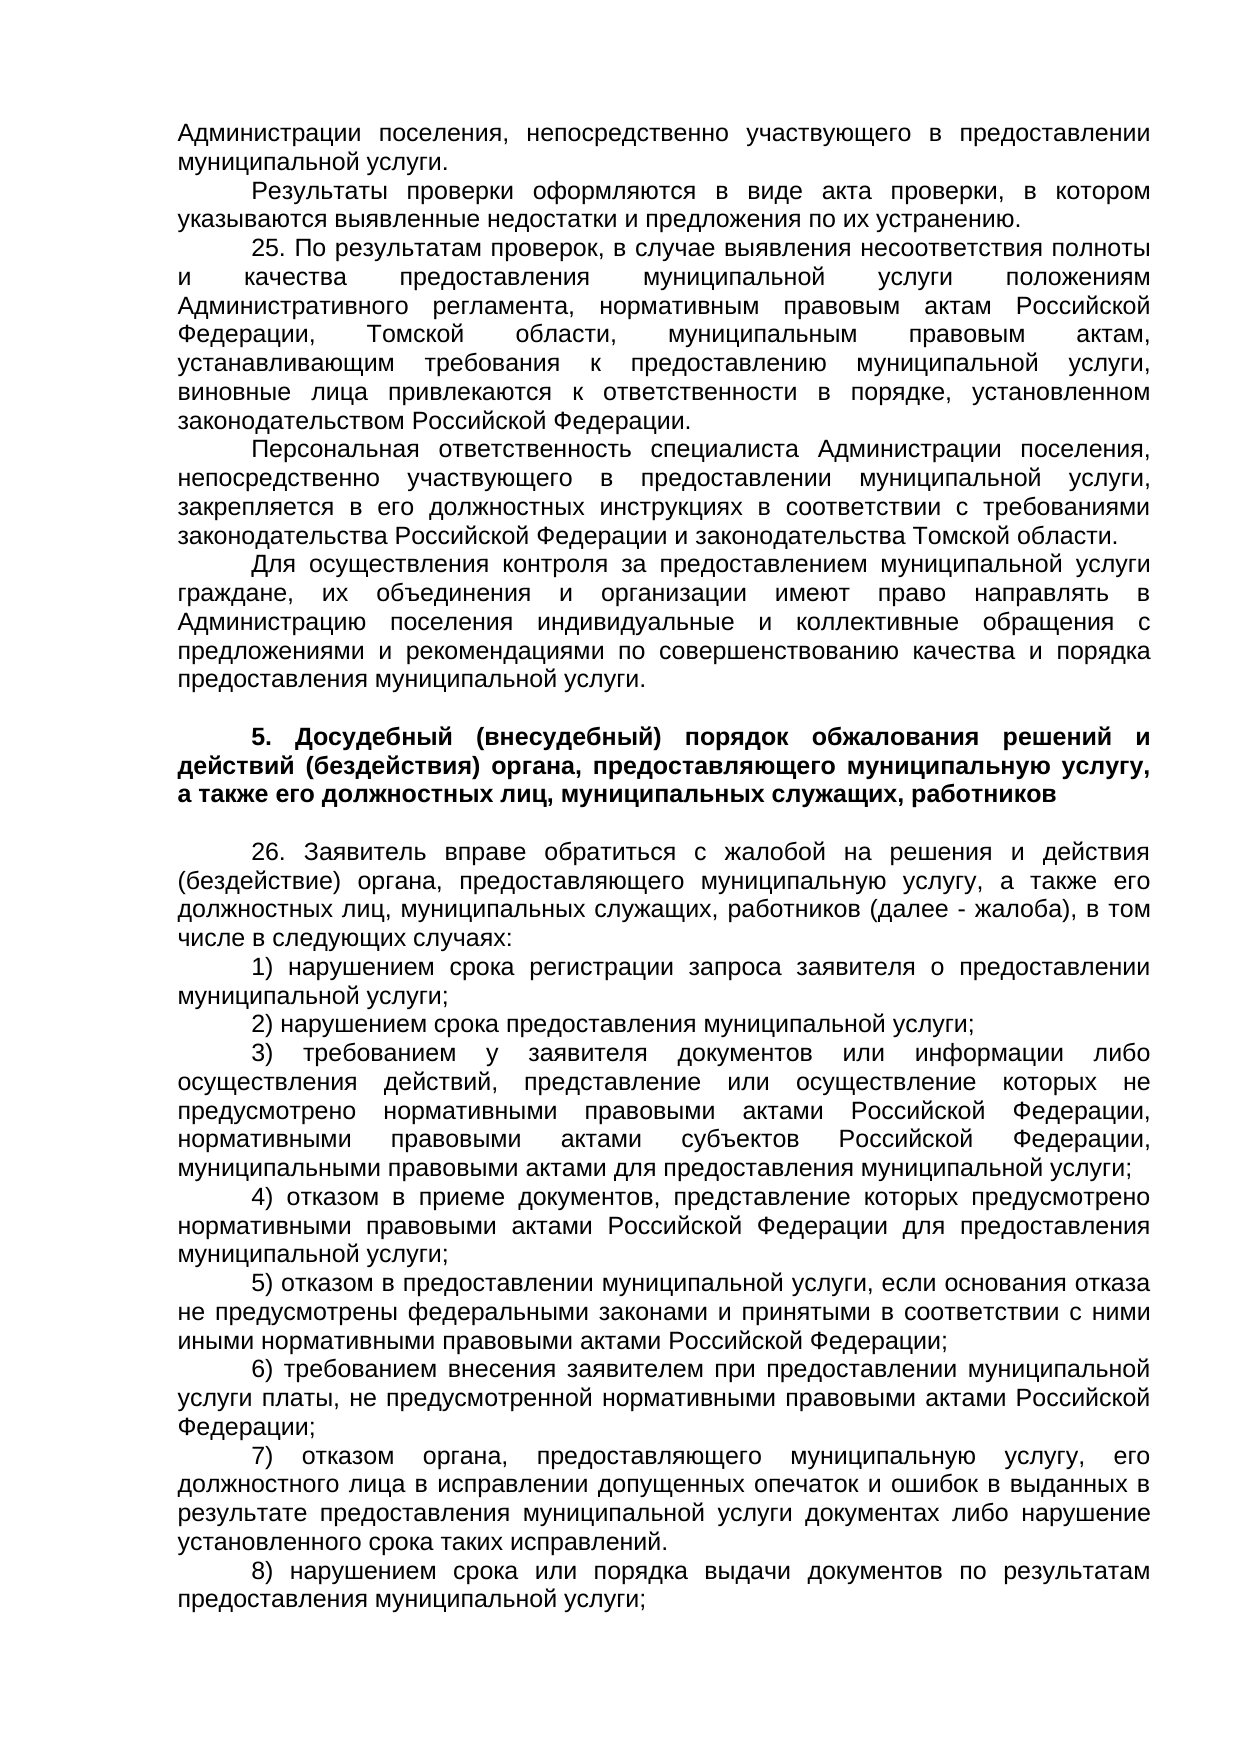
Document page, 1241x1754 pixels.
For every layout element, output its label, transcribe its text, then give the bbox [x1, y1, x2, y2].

text 7) отказом органа, предоставляющего муниципальную услугу, его должностного лица в исправлении допущенных опечаток и ошибок в выданных в результате предоставления муниципальной услуги документах либо нарушение установленного срока таких исправлений. [177, 1441, 1152, 1556]
text Персональная ответственность специалиста Администрации поселения, непосредственно участвующего в предоставлении муниципальной услуги, закрепляется в его должностных инструкциях в соответствии с требованиями законодательства Российской Федерации и законодательства Томской области. [177, 434, 1152, 549]
text 25. По результатам проверок, в случае выявления несоответствия полноты и качества предоставления муниципальной услуги положениям Административного регламента, нормативным правовым актам Российской Федерации, Томской области, муниципальным правовым актам, устанавливающим требования к предоставлению муниципальной услуги, виновные лица привлекаются к ответственности в порядке, установленном законодательством Российской Федерации. [177, 233, 1152, 434]
text Результаты проверки оформляются в виде акта проверки, в котором указываются выявленные недостатки и предложения по их устранению. [177, 176, 1152, 233]
text Для осуществления контроля за предоставлением муниципальной услуги граждане, их объединения и организации имеют право направлять в Администрацию поселения индивидуальные и коллективные обращения с предложениями и рекомендациями по совершенствованию качества и порядка предоставления муниципальной услуги. [177, 549, 1152, 693]
text 5) отказом в предоставлении муниципальной услуги, если основания отказа не предусмотрены федеральными законами и принятыми в соответствии с ними иными нормативными правовыми актами Российской Федерации; [177, 1268, 1152, 1354]
text 4) отказом в приеме документов, представление которых предусмотрено нормативными правовыми актами Российской Федерации для предоставления муниципальной услуги; [177, 1182, 1152, 1268]
text 3) требованием у заявителя документов или информации либо осуществления действий, представление или осуществление которых не предусмотрено нормативными правовыми актами Российской Федерации, нормативными правовыми актами субъектов Российской Федерации, муниципальными правовыми актами для предоставления муниципальной услуги; [177, 1038, 1152, 1182]
text 6) требованием внесения заявителем при предоставлении муниципальной услуги платы, не предусмотренной нормативными правовыми актами Российской Федерации; [177, 1354, 1152, 1441]
text 8) нарушением срока или порядка выдачи документов по результатам предоставления муниципальной услуги; [177, 1556, 1152, 1613]
text 1) нарушением срока регистрации запроса заявителя о предоставлении муниципальной услуги; [177, 952, 1152, 1009]
text 5. Досудебный (внесудебный) порядок обжалования решений и действий (бездействия) органа, предоставляющего муниципальную услугу, а также его должностных лиц, муниципальных служащих, работников [177, 722, 1152, 808]
text 2) нарушением срока предоставления муниципальной услуги; [177, 1009, 1152, 1038]
text 26. Заявитель вправе обратиться с жалобой на решения и действия (бездействие) органа, предоставляющего муниципальную услугу, а также его должностных лиц, муниципальных служащих, работников (далее - жалоба), в том числе в следующих случаях: [177, 837, 1152, 952]
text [177, 118, 1152, 176]
